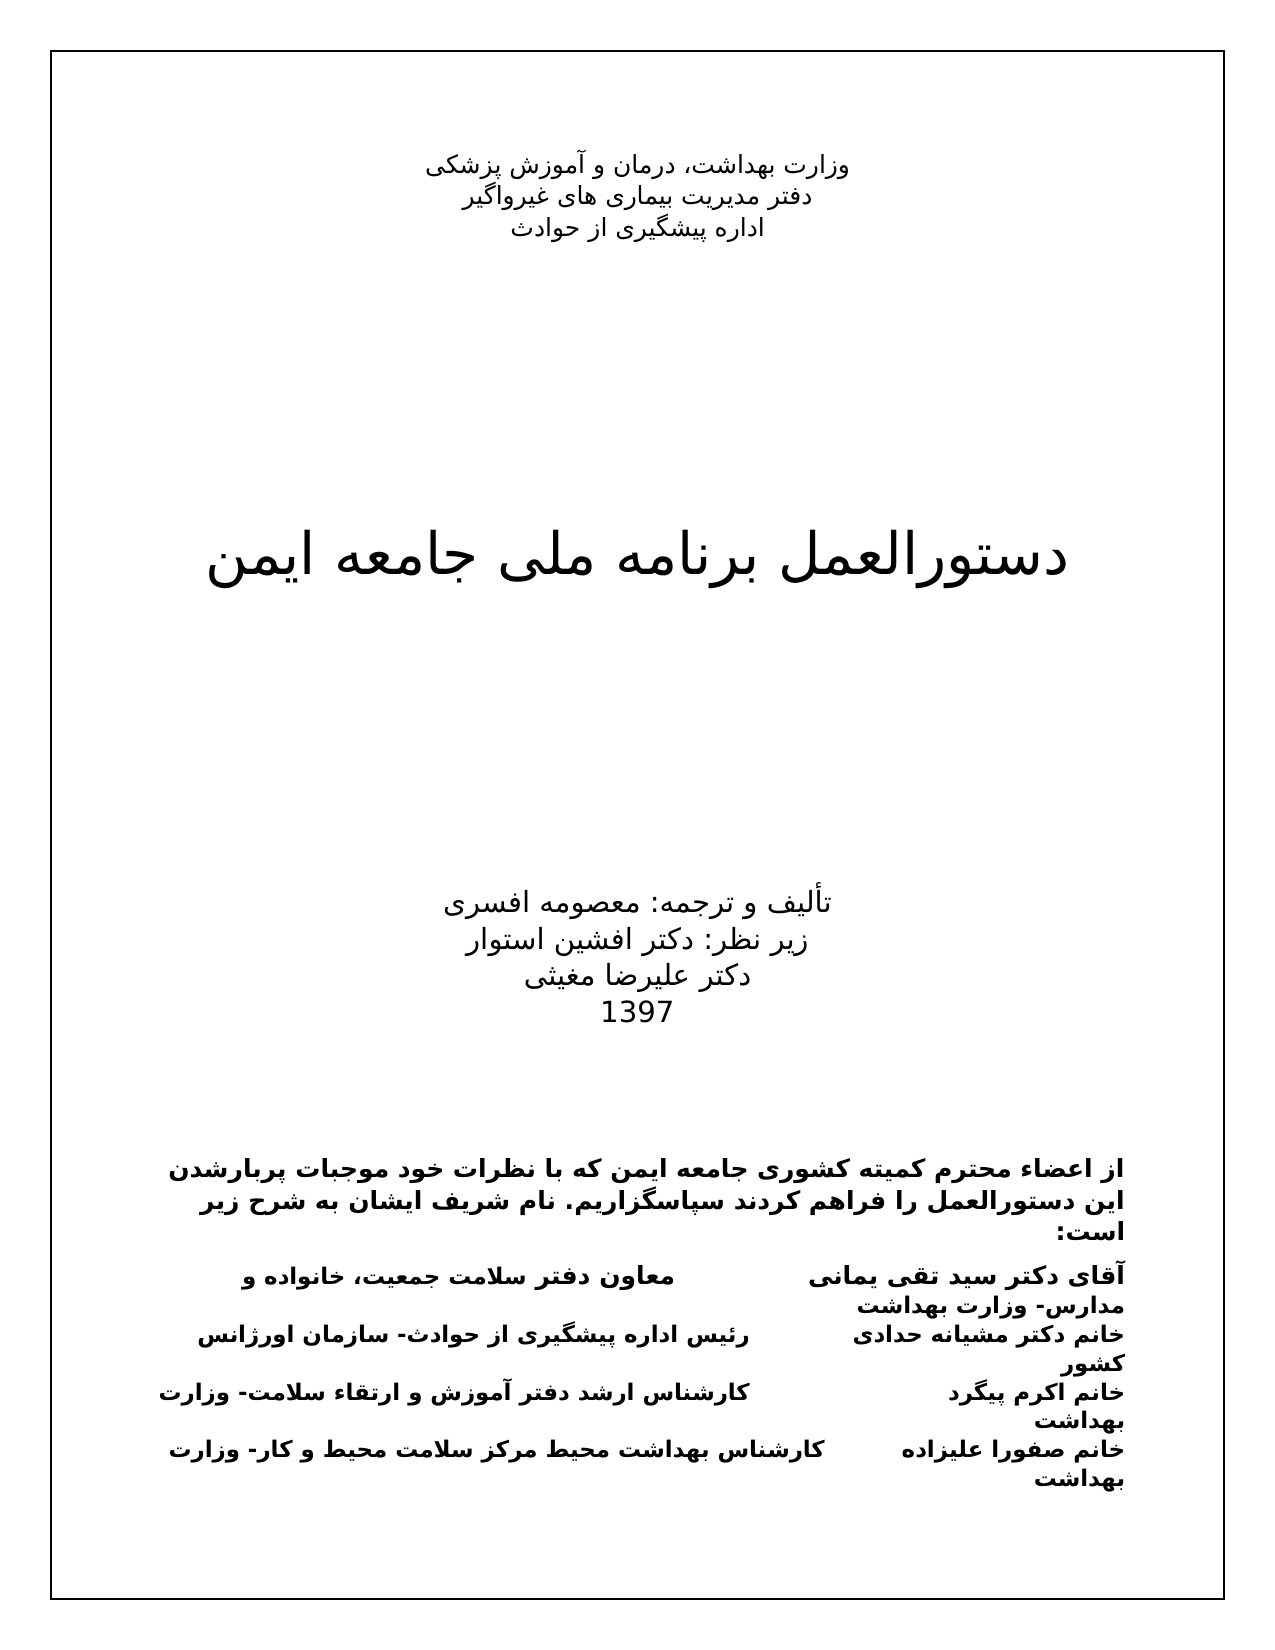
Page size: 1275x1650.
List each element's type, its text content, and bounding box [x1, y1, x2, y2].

text وزارت بهداشت، درمان و آموزش پزشکی [150, 150, 1125, 179]
text تألیف و ترجمه: معصومه افسری [150, 885, 1125, 919]
text 1397 [150, 995, 1125, 1029]
text خانم دکتر مشیانه حدادی رئیس اداره پیشگیری از حوادث- سازمان اورژانس کشور [150, 1321, 1125, 1377]
text دکتر علیرضا مغیثی [150, 959, 1125, 993]
text دفتر مدیریت بیماری های غیرواگیر [150, 181, 1125, 211]
text خانم صفورا علیزاده کارشناس بهداشت محیط مرکز سلامت محیط و کار- وزارت بهداشت [150, 1436, 1125, 1492]
text زیر نظر: دکتر افشین استوار [150, 922, 1125, 956]
text اداره پیشگیری از حوادث [150, 213, 1125, 242]
text دستورالعمل برنامه ملی جامعه ایمن [150, 520, 1125, 588]
text از اعضاء محترم کمیته کشوری جامعه ایمن که با نظرات خود موجبات پربارشدن این دستورالعمل را فراهم کردند سپاسگزاریم. نام شریف ایشان به شرح زیر است: [150, 1154, 1125, 1246]
text خانم اکرم پیگرد کارشناس ارشد دفتر آموزش و ارتقاء سلامت- وزارت بهداشت [150, 1379, 1125, 1434]
text آقای دکتر سید تقی یمانی معاون دفتر سلامت جمعیت، خانواده و مدارس- وزارت بهداشت [150, 1261, 1125, 1319]
